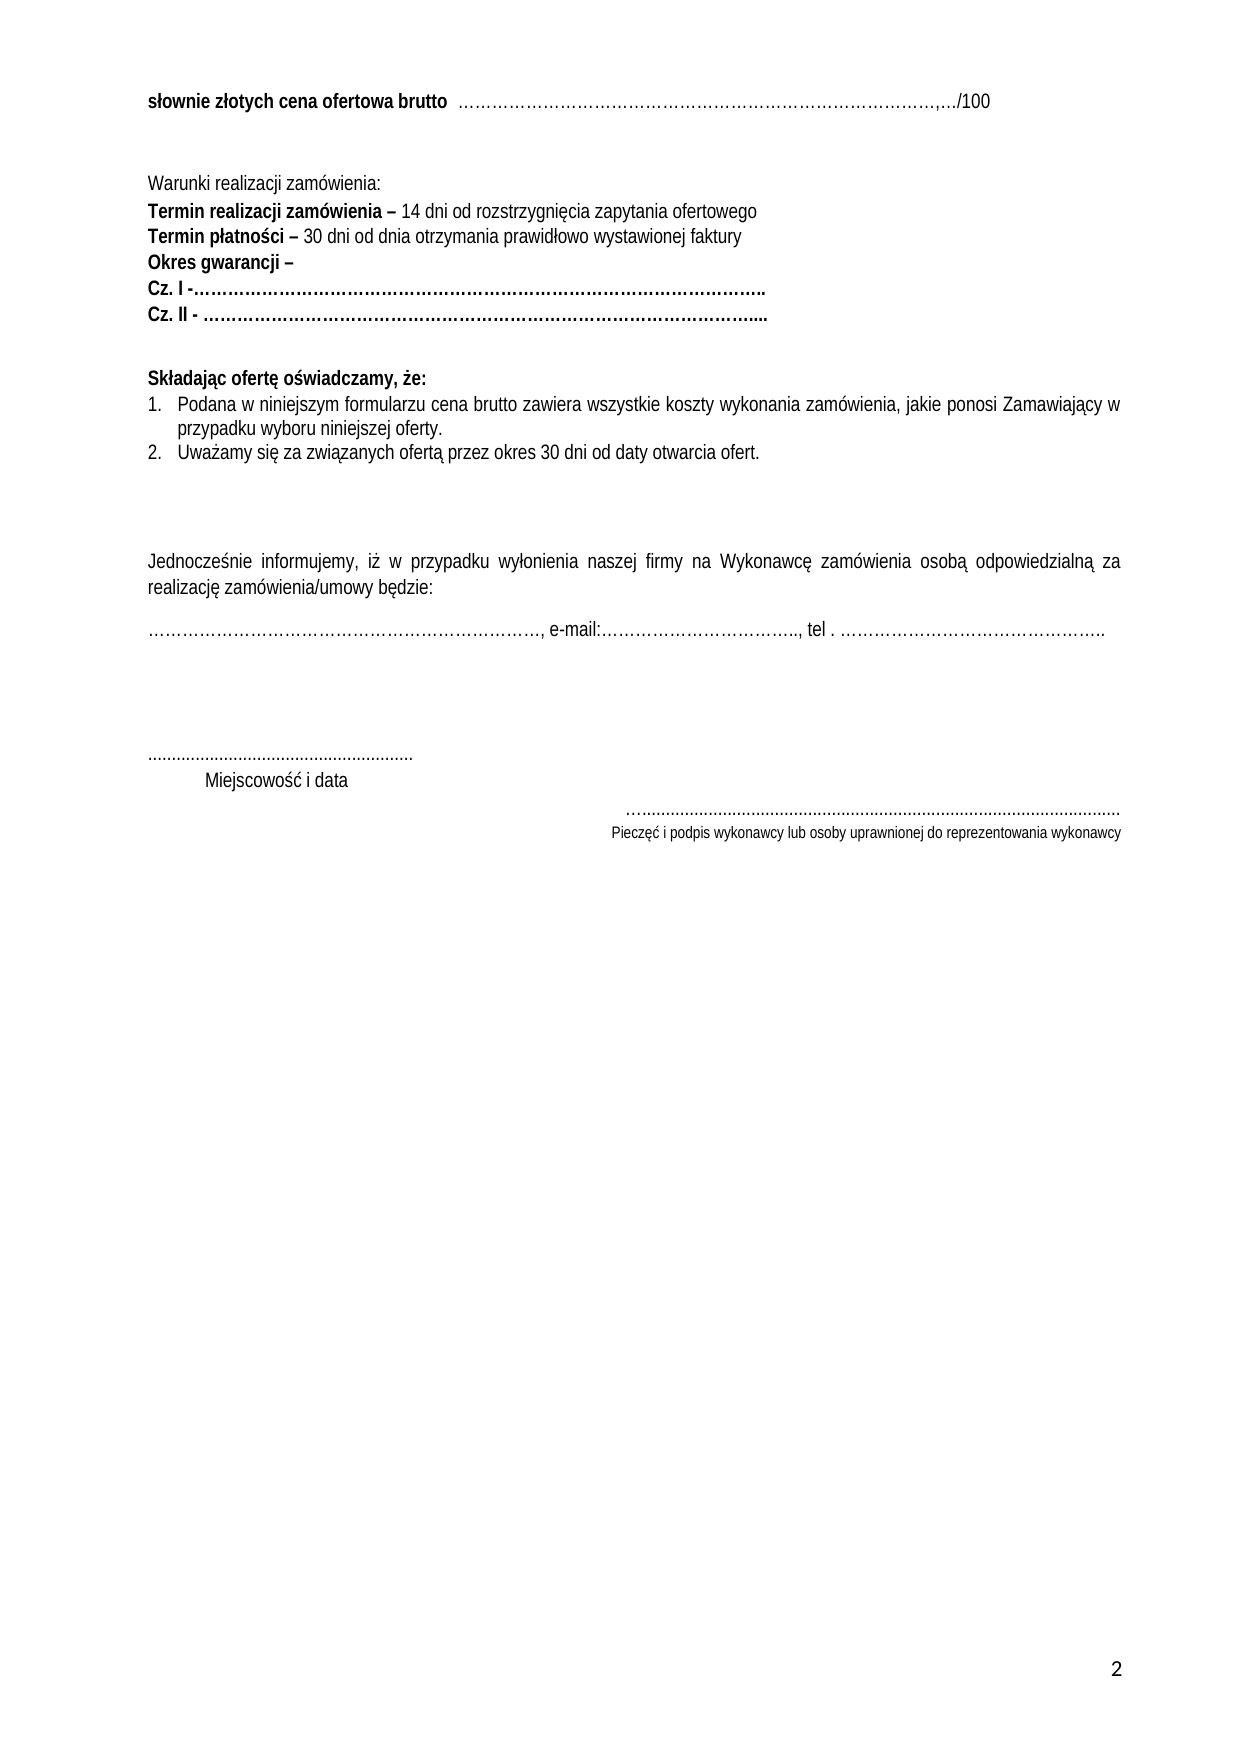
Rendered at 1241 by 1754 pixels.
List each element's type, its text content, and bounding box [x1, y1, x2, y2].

text Termin płatności – 30 dni od dnia otrzymania prawidłowo wystawionej faktury [148, 224, 1122, 248]
text …..................................................................................................... [148, 796, 1122, 819]
list Podana w niniejszym formularzu cena brutto zawiera wszystkie koszty wykonania zamówienia, jakie ponosi Zamawiający w przypadku wyboru niniejszej oferty. [148, 392, 1122, 440]
text Termin realizacji zamówienia – 14 dni od rozstrzygnięcia zapytania ofertowego [148, 199, 1122, 223]
text Cz. I -……………………………………………………………………………………….. [148, 276, 1122, 300]
text Miejscowość i data [148, 768, 1122, 792]
text Okres gwarancji – [148, 250, 1122, 274]
text ........................................................ [148, 741, 1122, 764]
text Składając ofertę oświadczamy, że: [148, 366, 1122, 390]
text Cz. II - …………………………………………………………………………………….... [148, 302, 1122, 326]
text słownie złotych cena ofertowa brutto …………………………………………………………………………,…/100 [148, 89, 1122, 113]
text Jednocześnie informujemy, iż w przypadku wyłonienia naszej firmy na Wykonawcę zamówienia osobą odpowiedzialną za realizację zamówienia/umowy będzie: [148, 549, 1122, 599]
text Warunki realizacji zamówienia: [148, 171, 1122, 195]
text Pieczęć i podpis wykonawcy lub osoby uprawnionej do reprezentowania wykonawcy [148, 823, 1122, 842]
text ……………………………………………………………, e-mail:…………………………….., tel . ……………………………………….. [148, 617, 1122, 641]
list Uważamy się za związanych ofertą przez okres 30 dni od daty otwarcia ofert. [148, 440, 1122, 464]
